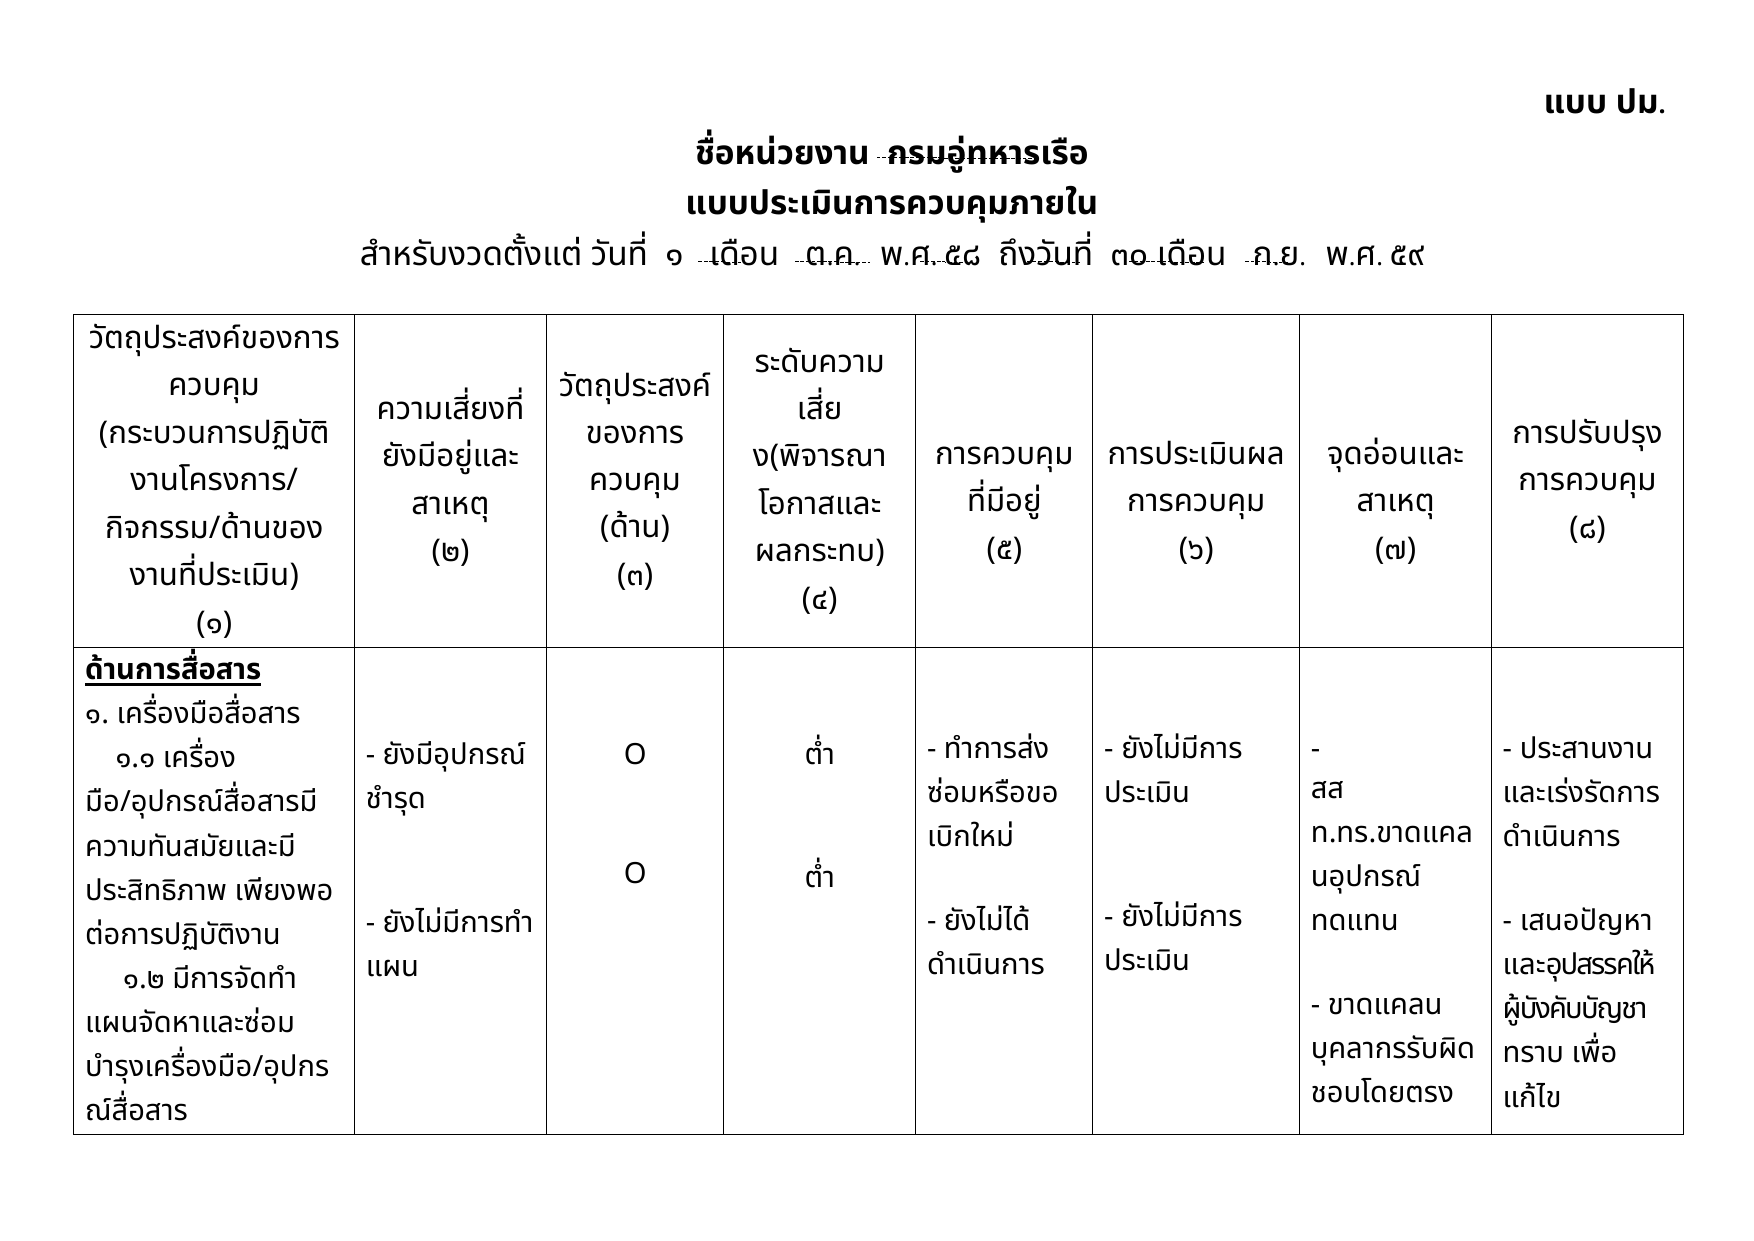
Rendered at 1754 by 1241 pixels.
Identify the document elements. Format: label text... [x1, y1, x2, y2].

table_header ความเสี่ยงที่ยังมีอยู่และสาเหตุ (๒) [355, 315, 546, 647]
text แบบประเมินการควบคุมภายใน [118, 179, 1665, 230]
text แบบ ปม. [118, 78, 1665, 129]
text สำหรับงวดตั้งแต่ วันที่ ๑ เดือน ต.ค. พ.ศ. ๕๘ ถึงวันที่ ๓๐ เดือน ก.ย. พ.ศ. ๕๙ [118, 230, 1665, 280]
table_header วัตถุประสงค์ของการควบคุม (กระบวนการปฏิบัติงานโครงการ/กิจกรรม/ด้านของงานที่ประเมิน) (๑) [74, 315, 354, 647]
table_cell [1300, 648, 1491, 1134]
table_header วัตถุประสงค์ของการควบคุม (ด้าน) (๓) [547, 315, 723, 647]
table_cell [916, 648, 1092, 1134]
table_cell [74, 648, 354, 1134]
table_header การปรับปรุงการควบคุม (๘) [1492, 315, 1683, 647]
table_header การประเมินผล การควบคุม (๖) [1093, 315, 1299, 647]
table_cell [1093, 648, 1299, 1134]
table_cell ต่ำ ต่ำ [724, 648, 915, 1134]
table_cell O O [547, 648, 723, 1134]
table_header ระดับความเสี่ยง(พิจารณาโอกาสและผลกระทบ) (๔) [724, 315, 915, 647]
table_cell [355, 648, 546, 1134]
table_header การควบคุม ที่มีอยู่ (๕) [916, 315, 1092, 647]
text ชื่อหน่วยงาน กรมอู่ทหารเรือ [118, 129, 1665, 179]
table_header จุดอ่อนและสาเหตุ (๗) [1300, 315, 1491, 647]
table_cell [1492, 648, 1683, 1134]
